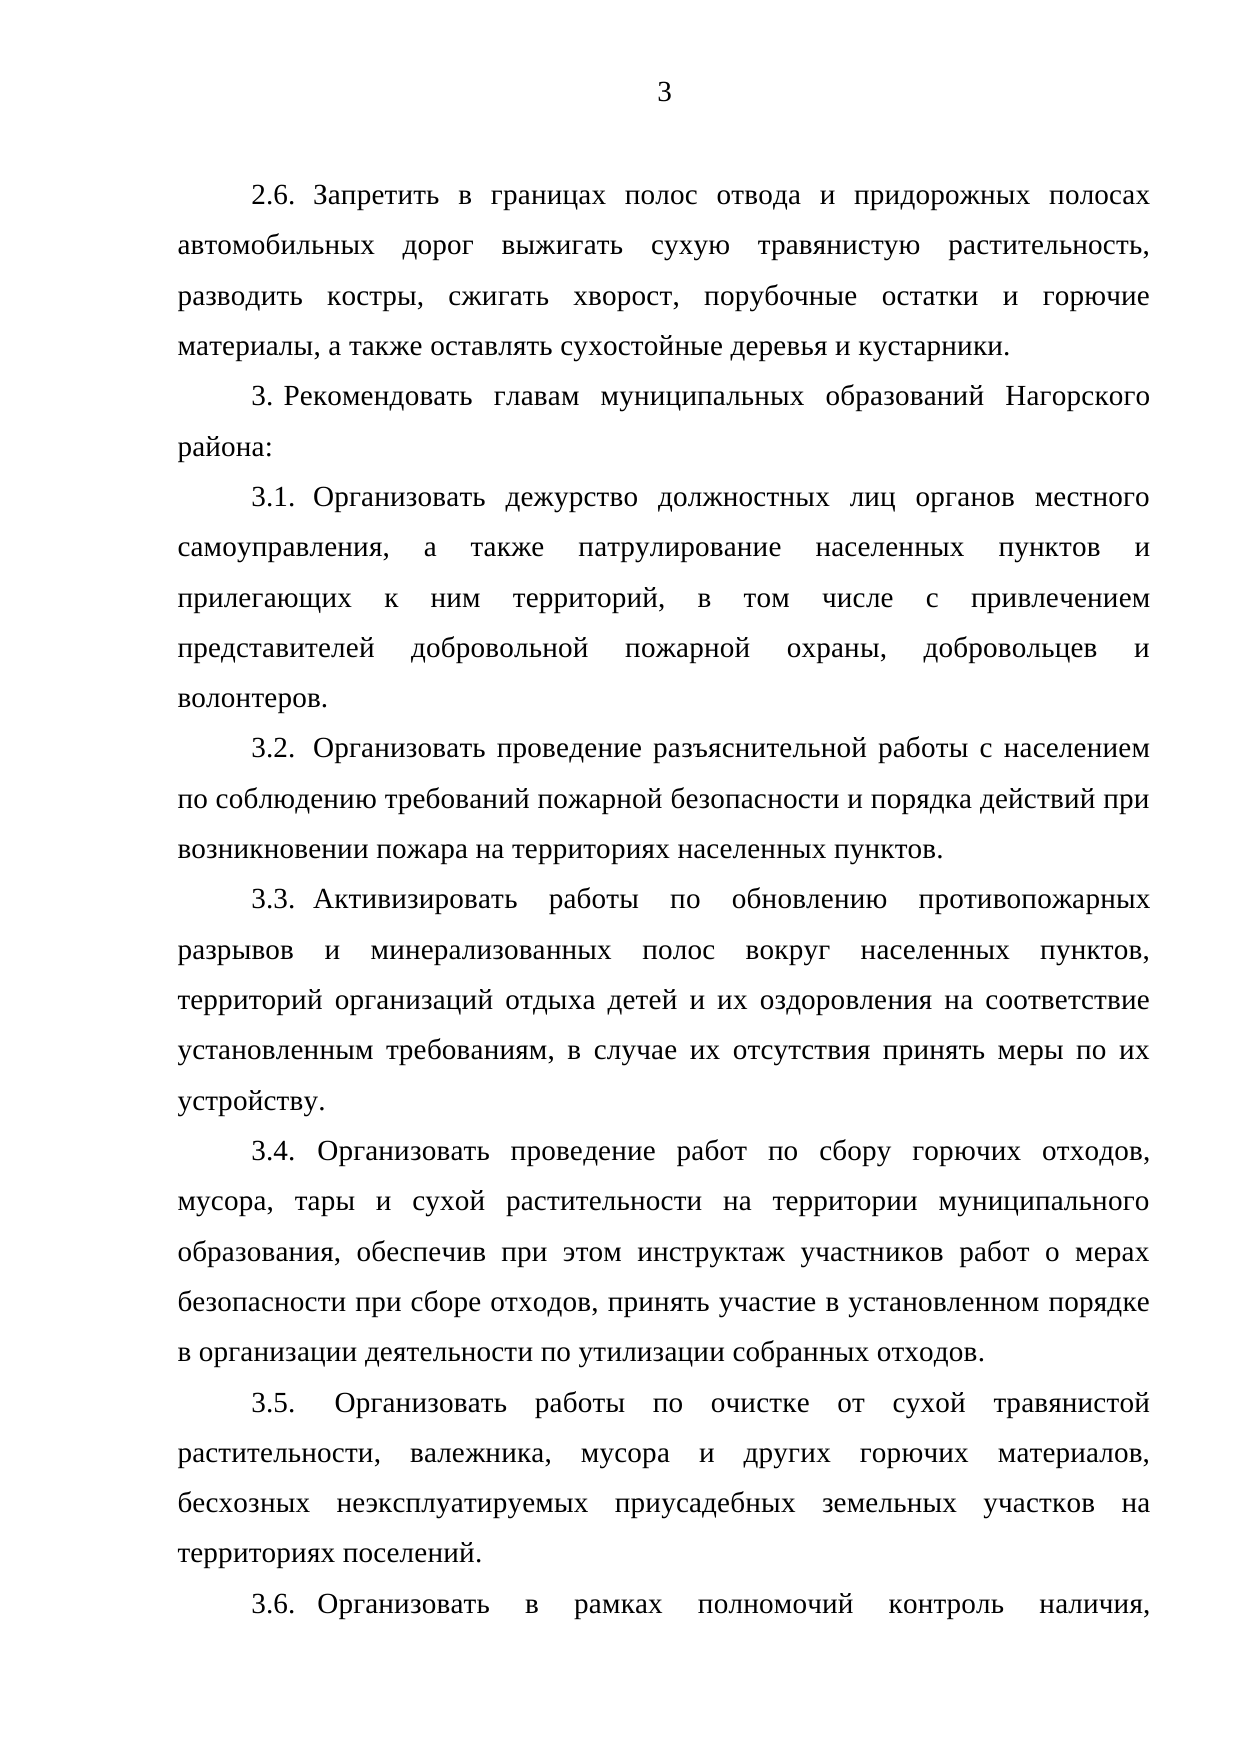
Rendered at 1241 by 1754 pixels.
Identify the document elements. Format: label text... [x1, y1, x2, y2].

list Организовать проведение работ по сбору горючих отходов, мусора, тары и сухой растительности на территории муниципального образования, обеспечив при этом инструктаж участников работ о мерах безопасности при сборе отходов, принять участие в установленном порядке в организации деятельности по утилизации собранных отходов. [177, 1133, 1152, 1368]
list Активизировать работы по обновлению противопожарных разрывов и минерализованных полос вокруг населенных пунктов, территорий организаций отдыха детей и их оздоровления на соответствие установленным требованиям, в случае их отсутствия принять меры по их устройству. [177, 882, 1152, 1116]
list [177, 1586, 1152, 1619]
list Организовать работы по очистке от сухой травянистой растительности, валежника, мусора и других горючих материалов, бесхозных неэксплуатируемых приусадебных земельных участков на территориях поселений. [177, 1385, 1152, 1569]
list Рекомендовать главам муниципальных образований Нагорского района: [177, 378, 1152, 462]
list Запретить в границах полос отвода и придорожных полосах автомобильных дорог выжигать сухую травянистую растительность, разводить костры, сжигать хворост, порубочные остатки и горючие материалы, а также оставлять сухостойные деревья и кустарники. [177, 177, 1152, 362]
list Организовать проведение разъяснительной работы с населением по соблюдению требований пожарной безопасности и порядка действий при возникновении пожара на территориях населенных пунктов. [177, 731, 1152, 865]
list Организовать дежурство должностных лиц органов местного самоуправления, а также патрулирование населенных пунктов и прилегающих к ним территорий, в том числе с привлечением представителей добровольной пожарной охраны, добровольцев и волонтеров. [177, 479, 1152, 714]
